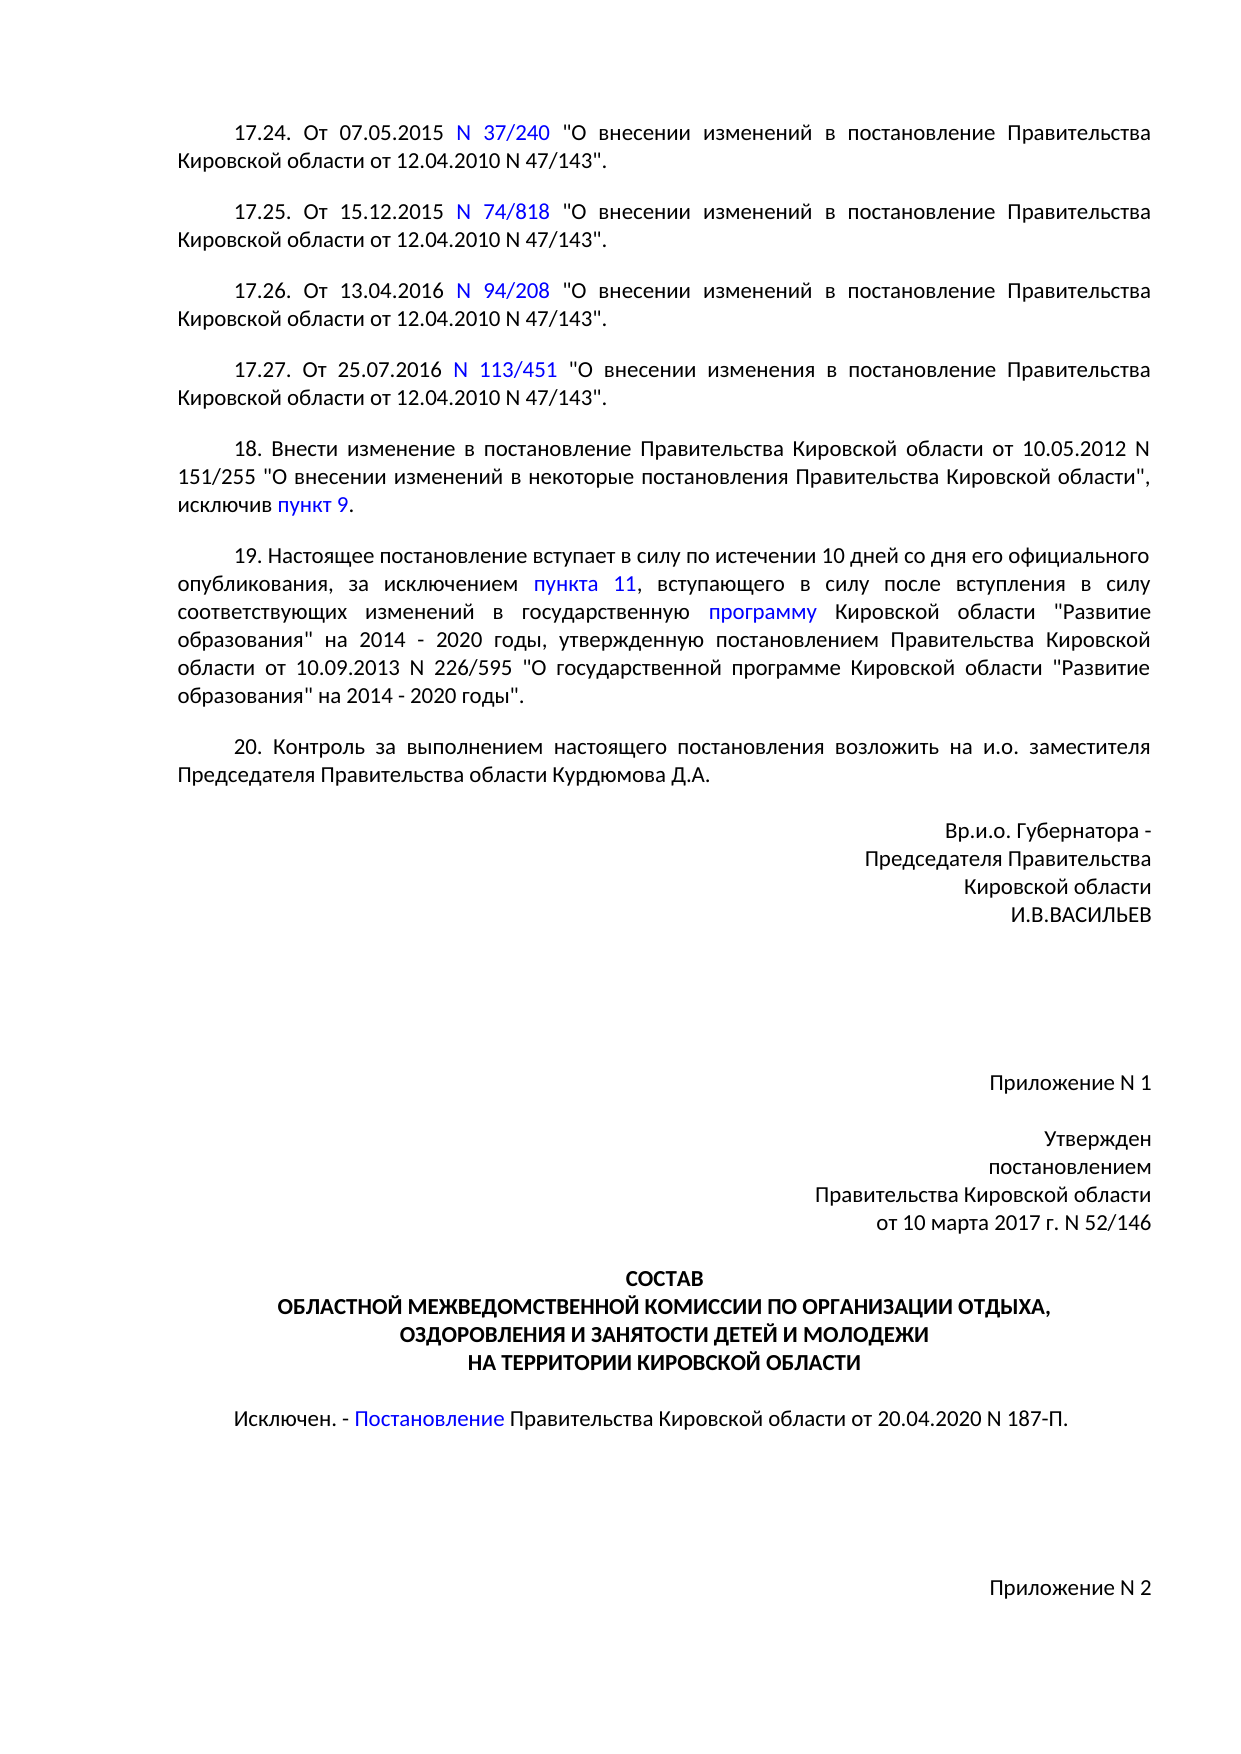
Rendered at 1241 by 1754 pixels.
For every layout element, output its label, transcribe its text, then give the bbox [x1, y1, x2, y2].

text Кировской области [177, 872, 1152, 900]
text 18. Внести изменение в постановление Правительства Кировской области от 10.05.2012 N 151/255 "О внесении изменений в некоторые постановления Правительства Кировской области", исключив пункт 9. [177, 434, 1152, 518]
title СОСТАВ [177, 1264, 1152, 1292]
text 19. Настоящее постановление вступает в силу по истечении 10 дней со дня его официального опубликования, за исключением пункта 11, вступающего в силу после вступления в силу соответствующих изменений в государственную программу Кировской области "Развитие образования" на 2014 - 2020 годы, утвержденную постановлением Правительства Кировской области от 10.09.2013 N 226/595 "О государственной программе Кировской области "Развитие образования" на 2014 - 2020 годы". [177, 541, 1152, 709]
text Исключен. - Постановление Правительства Кировской области от 20.04.2020 N 187-П. [177, 1404, 1152, 1432]
text 17.26. От 13.04.2016 N 94/208 "О внесении изменений в постановление Правительства Кировской области от 12.04.2010 N 47/143". [177, 276, 1152, 332]
text Председателя Правительства [177, 844, 1152, 872]
text Приложение N 1 [177, 1068, 1152, 1096]
text 17.25. От 15.12.2015 N 74/818 "О внесении изменений в постановление Правительства Кировской области от 12.04.2010 N 47/143". [177, 197, 1152, 253]
text 20. Контроль за выполнением настоящего постановления возложить на и.о. заместителя Председателя Правительства области Курдюмова Д.А. [177, 732, 1152, 788]
text постановлением [177, 1152, 1152, 1180]
text И.В.ВАСИЛЬЕВ [177, 900, 1152, 928]
text Вр.и.о. Губернатора - [177, 816, 1152, 844]
title НА ТЕРРИТОРИИ КИРОВСКОЙ ОБЛАСТИ [177, 1348, 1152, 1376]
text 17.24. От 07.05.2015 N 37/240 "О внесении изменений в постановление Правительства Кировской области от 12.04.2010 N 47/143". [177, 118, 1152, 174]
text Правительства Кировской области [177, 1180, 1152, 1208]
text Приложение N 2 [177, 1573, 1152, 1601]
text 17.27. От 25.07.2016 N 113/451 "О внесении изменения в постановление Правительства Кировской области от 12.04.2010 N 47/143". [177, 355, 1152, 411]
title ОБЛАСТНОЙ МЕЖВЕДОМСТВЕННОЙ КОМИССИИ ПО ОРГАНИЗАЦИИ ОТДЫХА, [177, 1292, 1152, 1320]
title ОЗДОРОВЛЕНИЯ И ЗАНЯТОСТИ ДЕТЕЙ И МОЛОДЕЖИ [177, 1320, 1152, 1348]
text от 10 марта 2017 г. N 52/146 [177, 1208, 1152, 1236]
text Утвержден [177, 1124, 1152, 1152]
